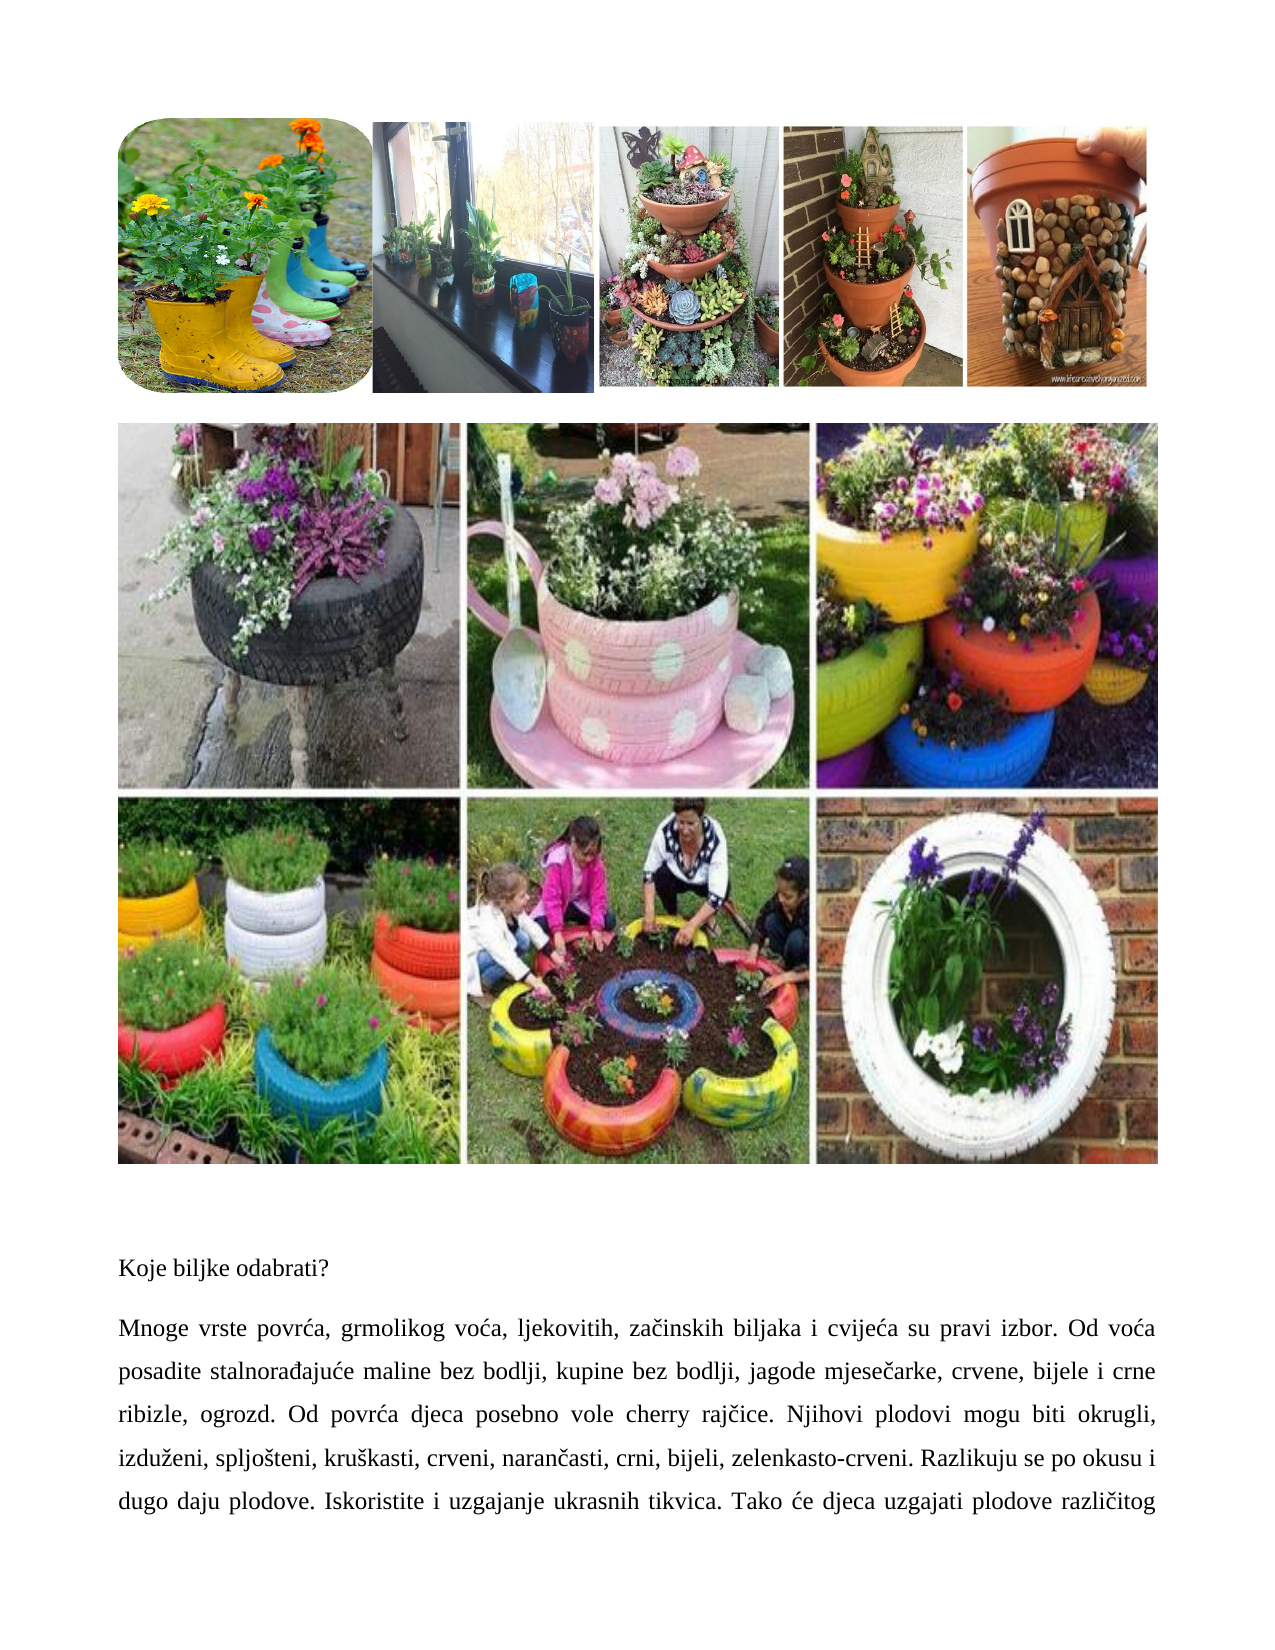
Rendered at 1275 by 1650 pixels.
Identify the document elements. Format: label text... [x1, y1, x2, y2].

text Koje biljke odabrati? [118, 1253, 1157, 1282]
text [118, 1313, 1157, 1514]
picture [118, 118, 1151, 393]
picture [118, 423, 1158, 1164]
